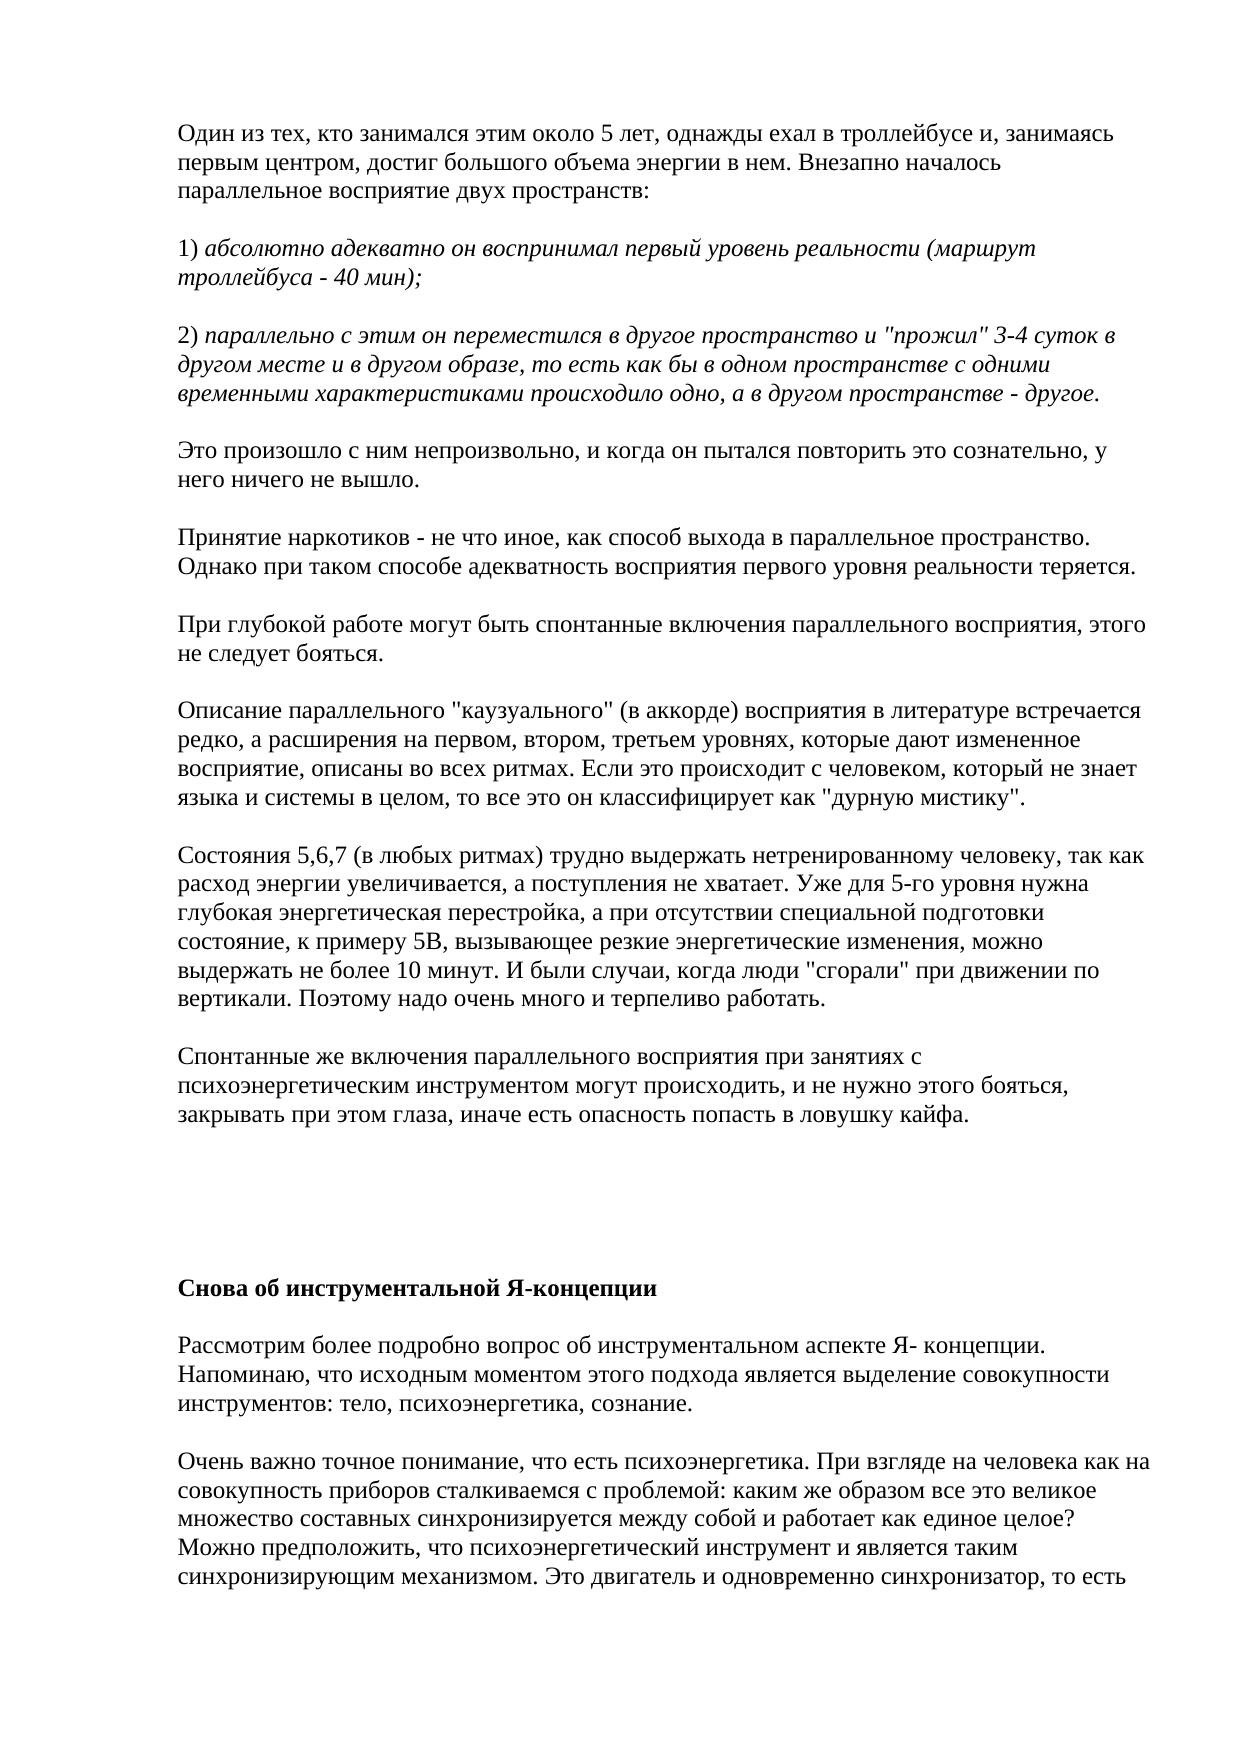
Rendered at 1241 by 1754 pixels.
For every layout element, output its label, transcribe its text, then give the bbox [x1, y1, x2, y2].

text Это произошло с ним непроизвольно, и когда он пытался повторить это сознательно, у него ничего не вышло. [177, 436, 1152, 493]
text Принятие наркотиков - не что иное, как способ выхода в параллельное пространство. Однако при таком способе адекватность восприятия первого уровня реальности теряется. [177, 522, 1152, 580]
text При глубокой работе могут быть спонтанные включения параллельного восприятия, этого не следует бояться. [177, 609, 1152, 666]
text Один из тех, кто занимался этим около 5 лет, однажды ехал в троллейбусе и, занимаясь первым центром, достиг большого объема энергии в нем. Внезапно началось параллельное восприятие двух пространств: [177, 118, 1152, 204]
text Состояния 5,6,7 (в любых ритмах) трудно выдержать нетренированному человеку, так как расход энергии увеличивается, а поступления не хватает. Уже для 5-го уровня нужна глубокая энергетическая перестройка, а при отсутствии специальной подготовки состояние, к примеру 5B, вызывающее резкие энергетические изменения, можно выдержать не более 10 минут. И были случаи, когда люди "сгорали" при движении по вертикали. Поэтому надо очень много и терпеливо работать. [177, 840, 1152, 1012]
text 1) абсолютно адекватно он воспринимал первый уровень реальности (маршрут троллейбуса - 40 мин); [177, 233, 1152, 291]
text Рассмотрим более подробно вопрос об инструментальном аспекте Я- концепции. Напоминаю, что исходным моментом этого подхода является выделение совокупности инструментов: тело, психоэнергетика, сознание. [177, 1331, 1152, 1417]
text Спонтанные же включения параллельного восприятия при занятиях с психоэнергетическим инструментом могут происходить, и не нужно этого бояться, закрывать при этом глаза, иначе есть опасность попасть в ловушку кайфа. [177, 1041, 1152, 1128]
text Описание параллельного "каузуального" (в аккорде) восприятия в литературе встречается редко, а расширения на первом, втором, третьем уровнях, которые дают измененное восприятие, описаны во всех ритмах. Если это происходит с человеком, который не знает языка и системы в целом, то все это он классифицирует как "дурную мистику". [177, 696, 1152, 811]
text Снова об инструментальной Я-концепции [177, 1273, 1152, 1301]
text 2) параллельно с этим он переместился в другое пространство и "прожил" 3-4 суток в другом месте и в другом образе, то есть как бы в одном пространстве с одними временными характеристиками происходило одно, а в другом пространстве - другое. [177, 320, 1152, 406]
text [177, 1446, 1152, 1590]
